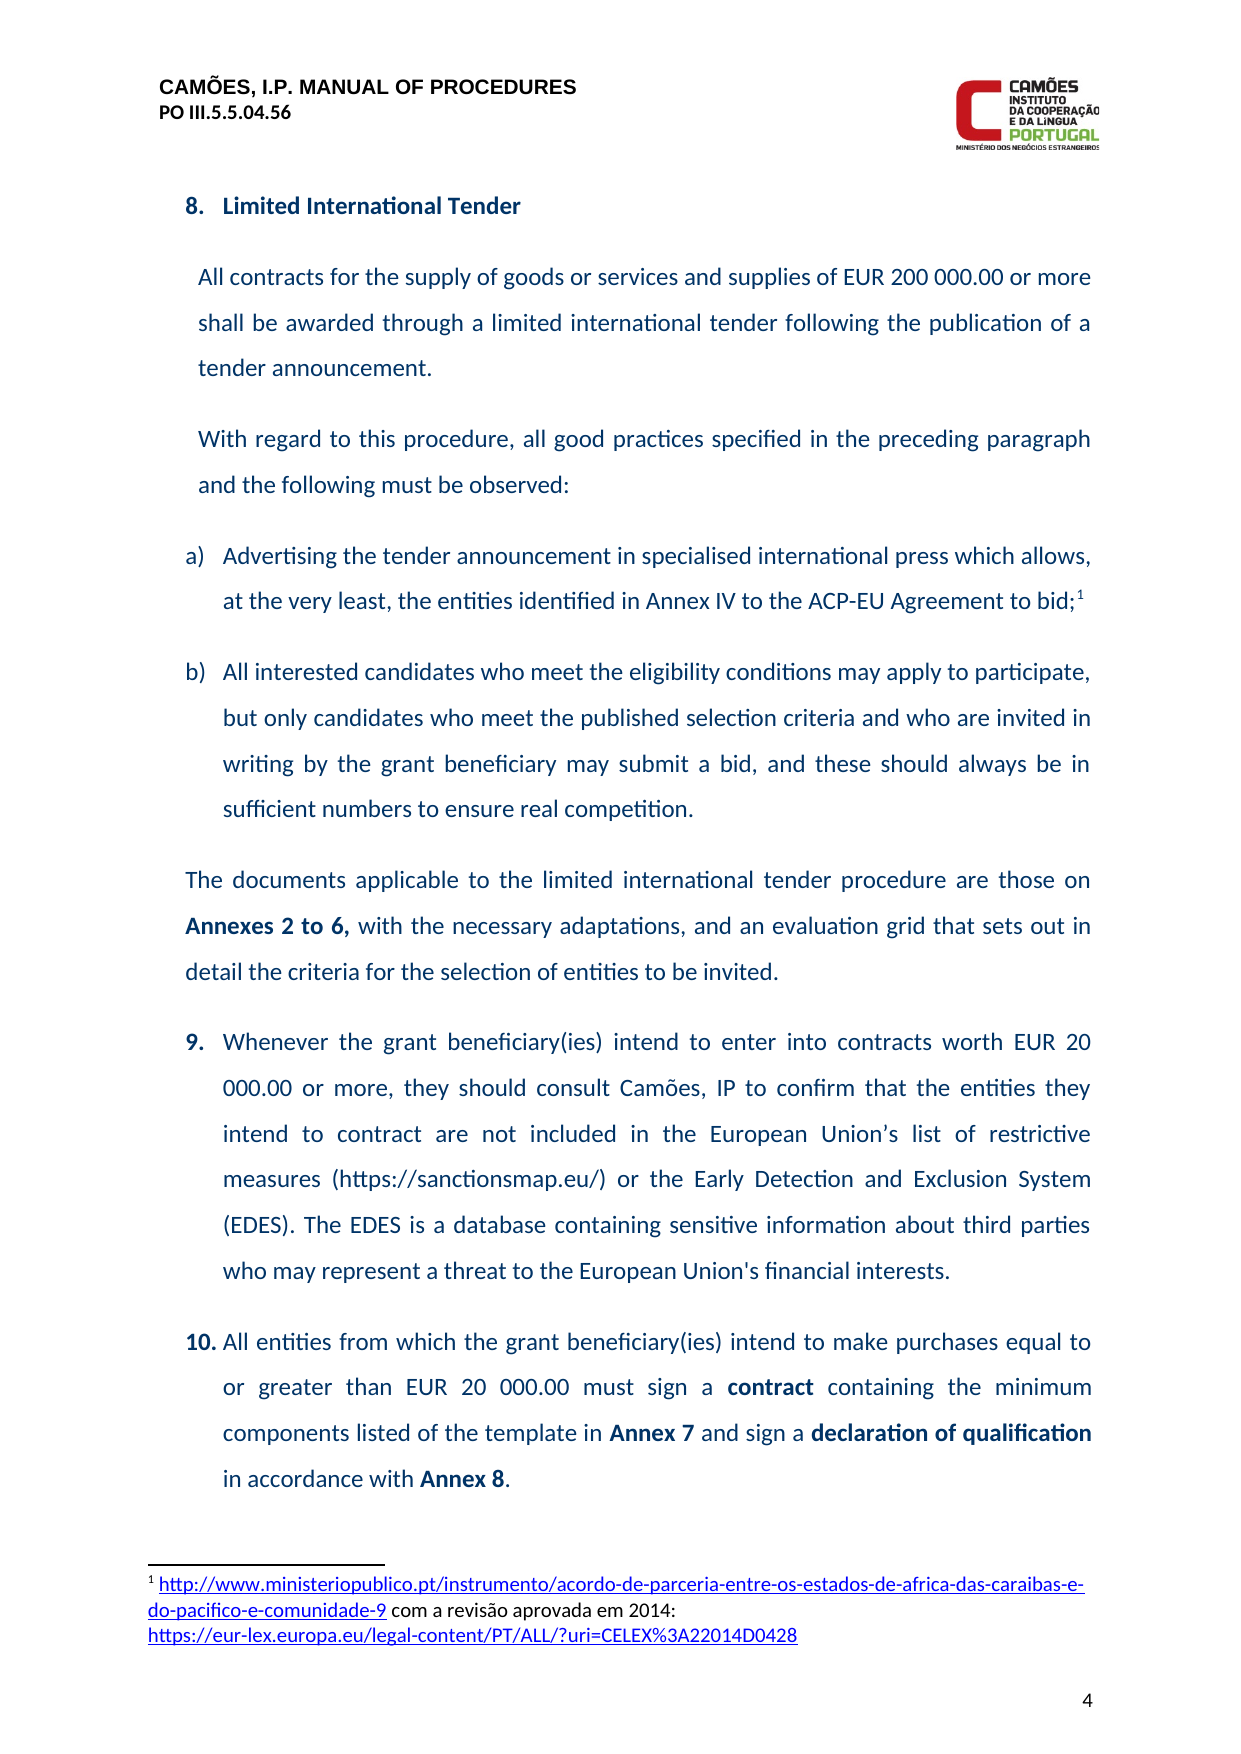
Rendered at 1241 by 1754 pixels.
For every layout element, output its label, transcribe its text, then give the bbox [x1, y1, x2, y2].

list All entities from which the grant beneficiary(ies) intend to make purchases equal to or greater than EUR 20 000.00 must sign a contract containing the minimum components listed of the template in Annex 7 and sign a declaration of qualification in accordance with Annex 8. [185, 1326, 1092, 1493]
picture [956, 77, 1100, 150]
text With regard to this procedure, all good practices specified in the preceding paragraph and the following must be observed: [198, 423, 1092, 499]
text All contracts for the supply of goods or services and supplies of EUR 200 000.00 or more shall be awarded through a limited international tender following the publication of a tender announcement. [198, 261, 1092, 383]
list Advertising the tender announcement in specialised international press which allows, at the very least, the entities identified in Annex IV to the ACP-EU Agreement to bid; [185, 540, 1092, 616]
list All interested candidates who meet the eligibility conditions may apply to participate, but only candidates who meet the published selection criteria and who are invited in writing by the grant beneficiary may submit a bid, and these should always be in sufficient numbers to ensure real competition. [185, 656, 1092, 824]
text The documents applicable to the limited international tender procedure are those on Annexes 2 to 6, with the necessary adaptations, and an evaluation grid that sets out in detail the criteria for the selection of entities to be invited. [185, 864, 1092, 986]
list Limited International Tender [185, 190, 1092, 221]
list Whenever the grant beneficiary(ies) intend to enter into contracts worth EUR 20 000.00 or more, they should consult Camões, IP to confirm that the entities they intend to contract are not included in the European Union’s list of restrictive measures (https://sanctionsmap.eu/) or the Early Detection and Exclusion System (EDES). The EDES is a database containing sensitive information about third parties who may represent a threat to the European Union's financial interests. [185, 1026, 1092, 1286]
